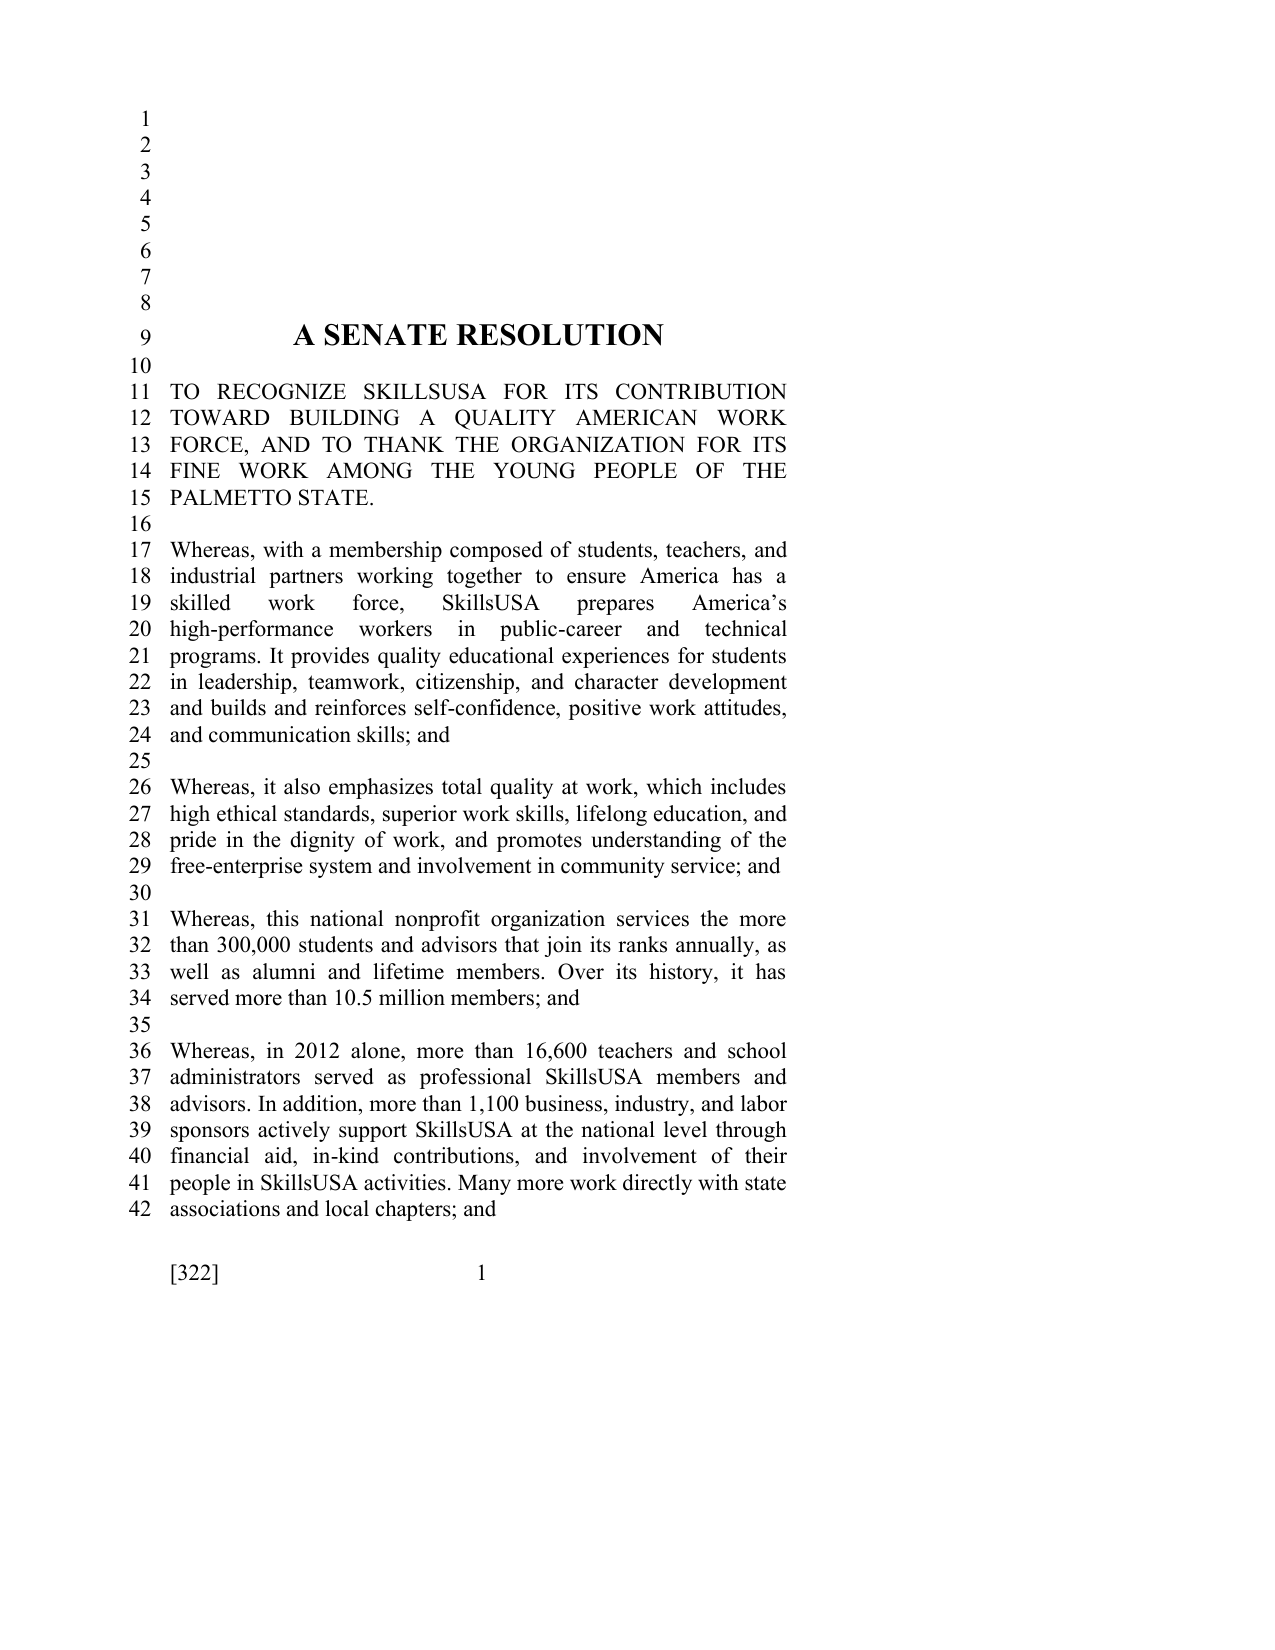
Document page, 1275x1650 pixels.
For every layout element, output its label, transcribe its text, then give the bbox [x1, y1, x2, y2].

text Whereas, in 2012 alone, more than 16,600 teachers and school administrators served as professional SkillsUSA members and advisors. In addition, more than 1,100 business, industry, and labor sponsors actively support SkillsUSA at the national level through financial aid, in-kind contributions, and involvement of their people in SkillsUSA activities. Many more work directly with state associations and local chapters; and [169, 1037, 787, 1221]
text A SENATE RESOLUTION [169, 316, 787, 352]
text Whereas, with a membership composed of students, teachers, and industrial partners working together to ensure America has a skilled work force, SkillsUSA prepares America’s high-performance workers in public-career and technical programs. It provides quality educational experiences for students in leadership, teamwork, citizenship, and character development and builds and reinforces self-confidence, positive work attitudes, and communication skills; and [169, 536, 787, 747]
text Whereas, it also emphasizes total quality at work, which includes high ethical standards, superior work skills, lifelong education, and pride in the dignity of work, and promotes understanding of the free-enterprise system and involvement in community service; and [169, 773, 787, 879]
text TO RECOGNIZE SKILLSUSA FOR ITS CONTRIBUTION TOWARD BUILDING A QUALITY AMERICAN WORK FORCE, AND TO THANK THE ORGANIZATION FOR ITS FINE WORK AMONG THE YOUNG PEOPLE OF THE PALMETTO STATE. [169, 378, 787, 510]
text Whereas, this national nonprofit organization services the more than 300,000 students and advisors that join its ranks annually, as well as alumni and lifetime members. Over its history, it has served more than 10.5 million members; and [169, 905, 787, 1011]
